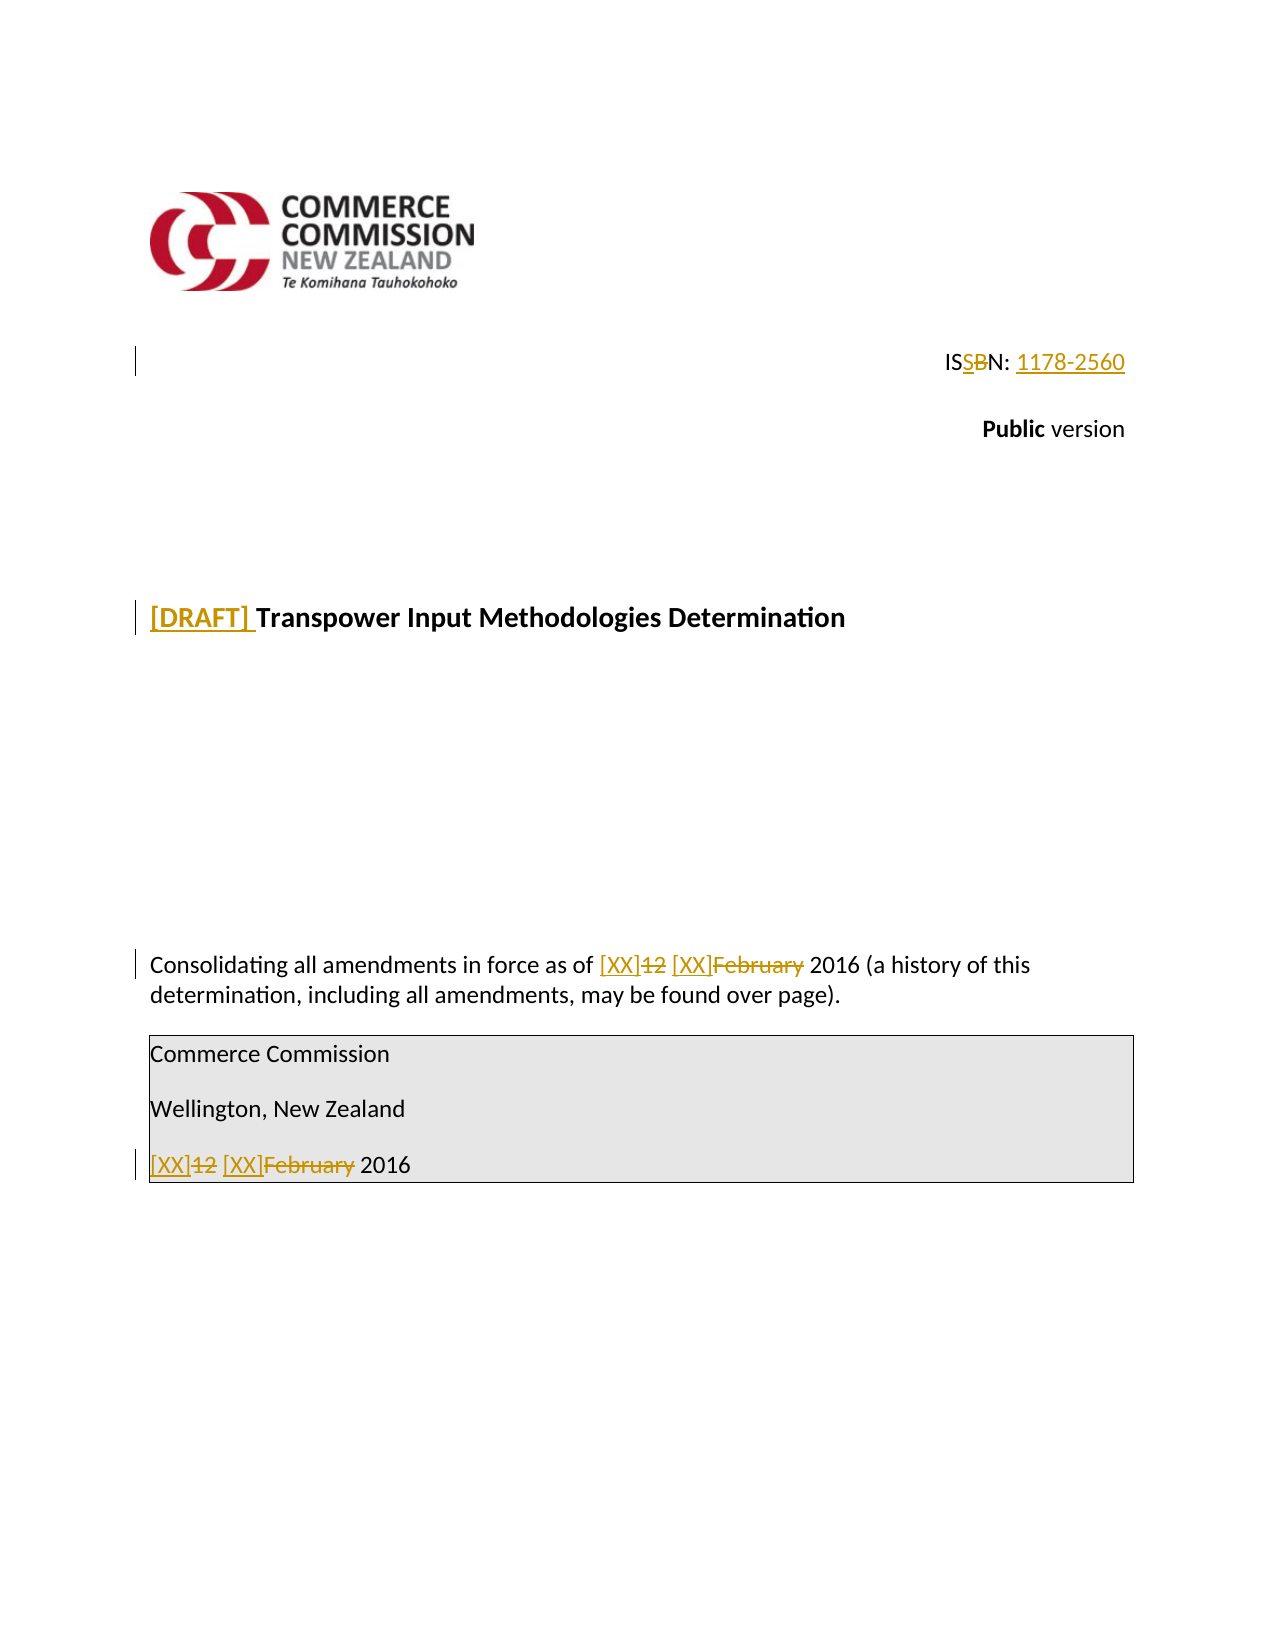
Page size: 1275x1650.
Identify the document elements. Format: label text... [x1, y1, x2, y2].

text ISN: [150, 346, 1125, 376]
text Public version [150, 413, 1125, 443]
text Consolidating all amendments in force as of 2016 (a history of this determination, including all amendments, may be found over page). [150, 949, 1125, 1010]
text Transpower Input Methodologies Determination [150, 599, 1125, 635]
picture [150, 192, 474, 291]
list Wellington, New Zealand [150, 1090, 1133, 1124]
list Commerce Commission [150, 1036, 1133, 1068]
list 2016 [150, 1146, 1133, 1182]
